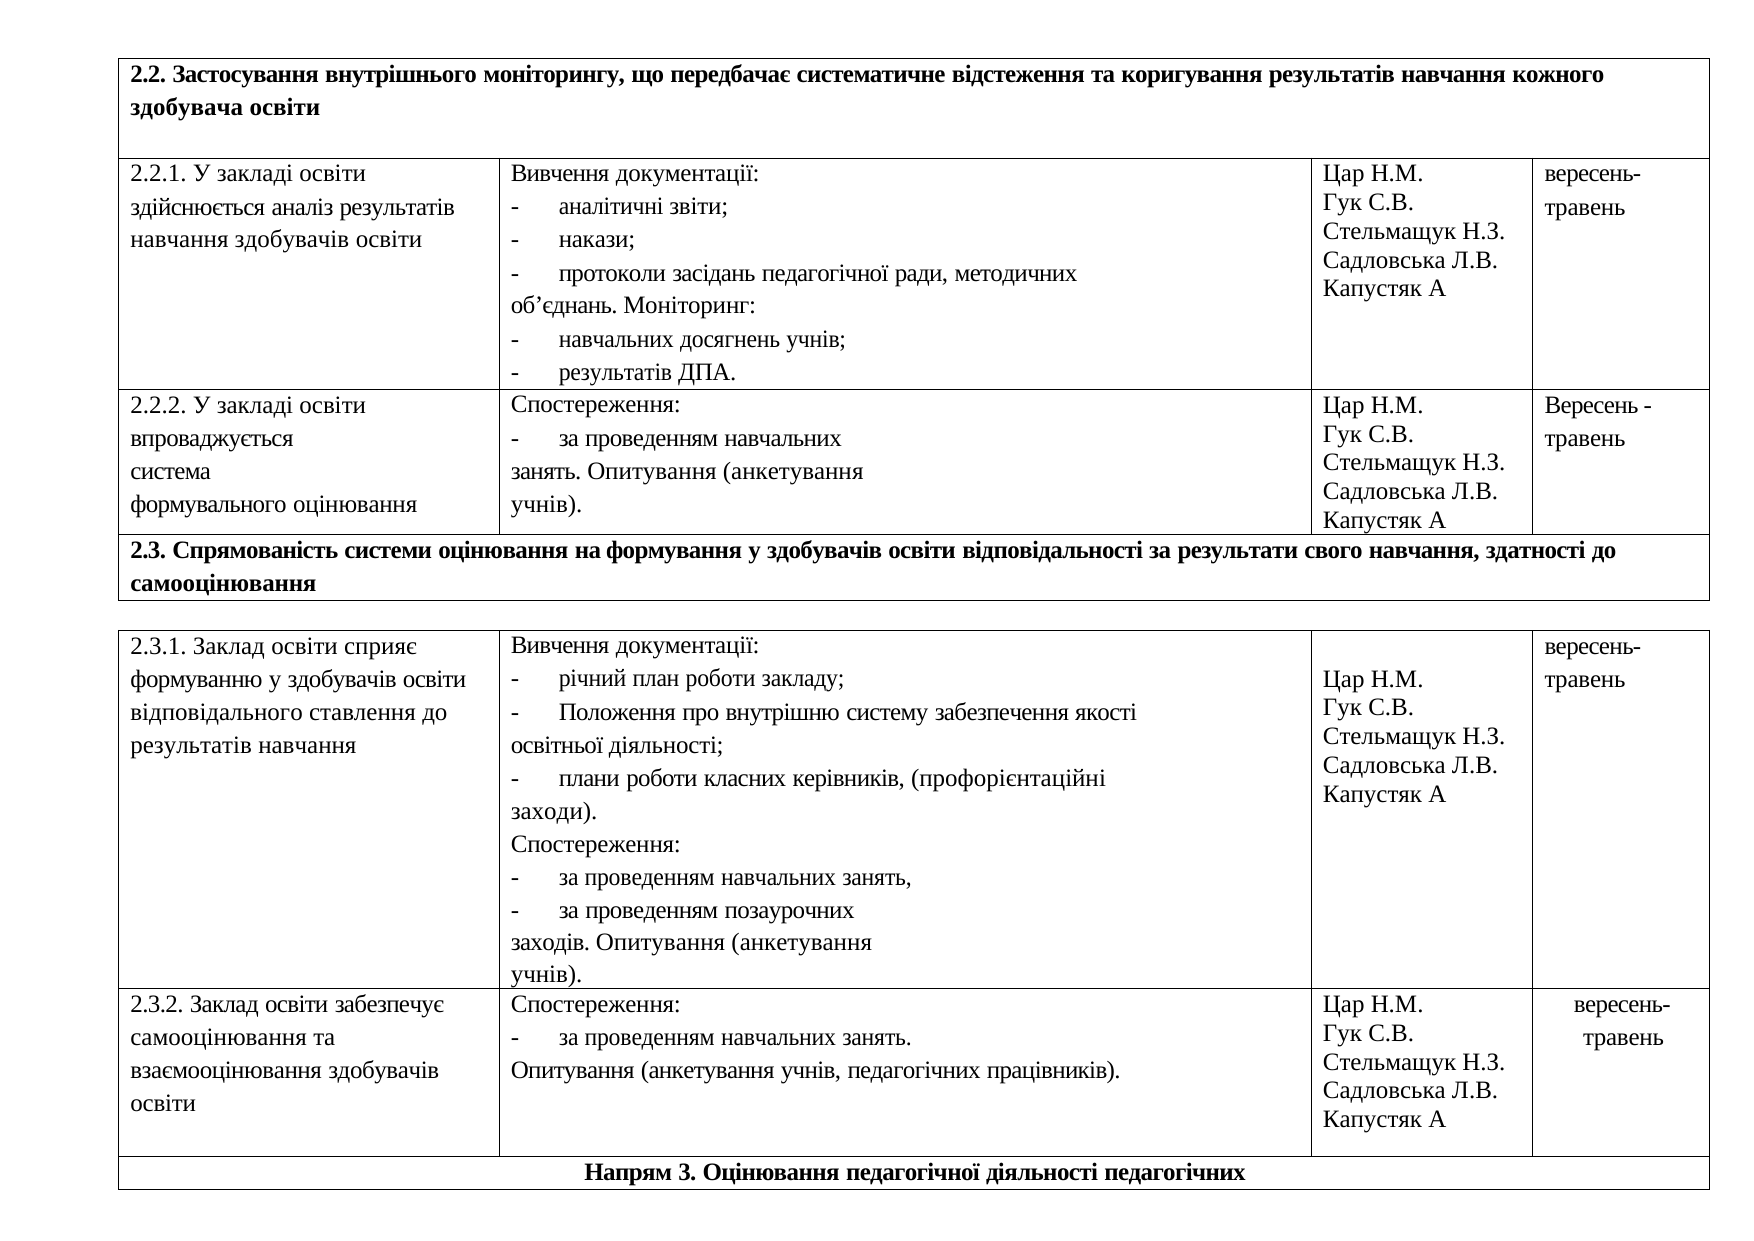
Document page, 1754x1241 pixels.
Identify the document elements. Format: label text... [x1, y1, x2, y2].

table_cell вересень- травень [1533, 159, 1709, 389]
table_header вересень- травень [1533, 631, 1709, 988]
table_header Цар Н.М. Гук С.В. Стельмащук Н.З. Садловська Л.В. Капустяк А [1312, 631, 1532, 988]
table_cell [119, 1157, 1709, 1189]
table_cell 2.3.2. Заклад освіти забезпечує самооцінювання та взаємооцінювання здобувачів освіти [119, 989, 499, 1156]
table_cell 2.2. Застосування внутрішнього моніторингу, що передбачає систематичне відстеження та коригування результатів навчання кожного здобувача освіти [119, 59, 1709, 157]
table_cell 2.2.1. У закладі освіти здійснюється аналіз результатів навчання здобувачів освіти [119, 159, 499, 389]
table_cell вересень- травень [1533, 989, 1709, 1156]
table_cell 2.3. Спрямованість системи оцінювання на формування у здобувачів освіти відповідальності за результати свого навчання, здатності до самооцінювання [119, 535, 1709, 600]
table_cell Спостереження: - за проведенням навчальних занять. Опитування (анкетування учнів, педагогічних працівників). [500, 989, 1311, 1156]
table_cell Цар Н.М. Гук С.В. Стельмащук Н.З. Садловська Л.В. Капустяк А [1312, 989, 1532, 1156]
table_cell 2.2.2. У закладі освіти впроваджується система формувального оцінювання [119, 390, 499, 534]
table_cell Цар Н.М. Гук С.В. Стельмащук Н.З. Садловська Л.В. Капустяк А [1312, 390, 1532, 534]
table_header Вивчення документації: річний план роботи закладу; Положення про внутрішню систему забезпечення якості освітньої діяльності; плани роботи класних керівників, (профорієнтаційні заходи). Спостереження: за проведенням навчальних занять, за проведенням позаурочних заходів. Опитування (анкетування учнів). [500, 631, 1311, 988]
table_header 2.3.1. Заклад освіти сприяє формуванню у здобувачів освіти відповідального ставлення до результатів навчання [119, 631, 499, 988]
table_cell Спостереження: - за проведенням навчальних занять. Опитування (анкетування учнів). [500, 390, 1311, 534]
table_cell Вересень - травень [1533, 390, 1709, 534]
table_cell Вивчення документації: аналітичні звіти; накази; протоколи засідань педагогічної ради, методичних об’єднань. Моніторинг: навчальних досягнень учнів; результатів ДПА. [500, 159, 1311, 389]
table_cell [1312, 159, 1532, 389]
